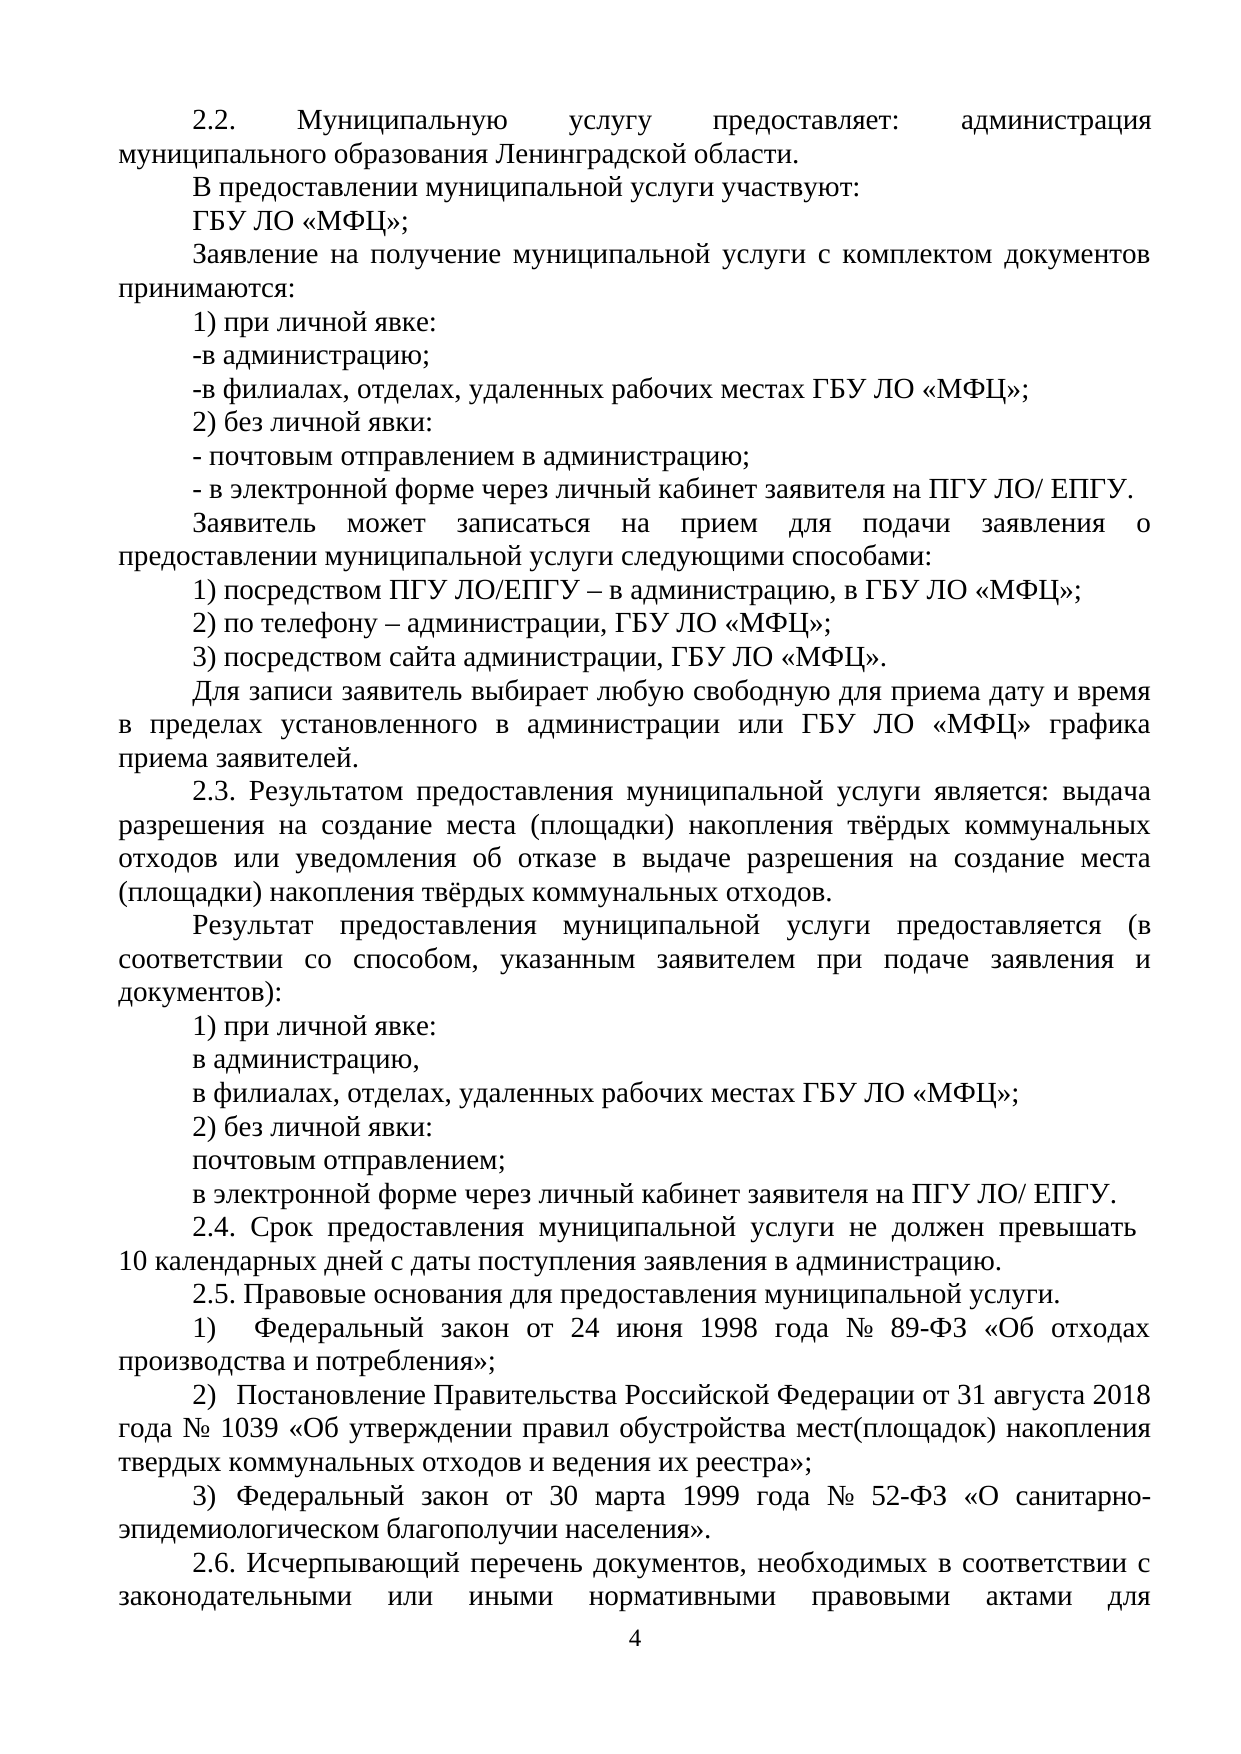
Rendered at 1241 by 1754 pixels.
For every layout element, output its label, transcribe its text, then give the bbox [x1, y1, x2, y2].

text Результат предоставления муниципальной услуги предоставляется (в соответствии со способом, указанным заявителем при подаче заявления и документов): [118, 907, 1152, 1008]
text 1) посредством ПГУ ЛО/ЕПГУ – в администрацию, в ГБУ ЛО «МФЦ»; [118, 572, 1152, 606]
text 2.4. Срок предоставления муниципальной услуги не должен превышать 10 календарных дней с даты поступления заявления в администрацию. [118, 1209, 1152, 1276]
text в администрацию, [118, 1042, 1152, 1075]
text Для записи заявитель выбирает любую свободную для приема дату и время в пределах установленного в администрации или ГБУ ЛО «МФЦ» графика приема заявителей. [118, 673, 1152, 773]
text -в филиалах, отделах, удаленных рабочих местах ГБУ ЛО «МФЦ»; [118, 371, 1152, 404]
text 2.3. Результатом предоставления муниципальной услуги является: выдача разрешения на создание места (площадки) накопления твёрдых коммунальных отходов или уведомления об отказе в выдаче разрешения на создание места (площадки) накопления твёрдых коммунальных отходов. [118, 773, 1152, 907]
text Заявитель может записаться на прием для подачи заявления о предоставлении муниципальной услуги следующими способами: [118, 505, 1152, 572]
text ГБУ ЛО «МФЦ»; [118, 203, 1152, 237]
text в электронной форме через личный кабинет заявителя на ПГУ ЛО/ ЕПГУ. [118, 1176, 1152, 1209]
text 2.5. Правовые основания для предоставления муниципальной услуги. [118, 1276, 1152, 1310]
text В предоставлении муниципальной услуги участвуют: [118, 169, 1152, 203]
text - почтовым отправлением в администрацию; [118, 438, 1152, 471]
text 2.2. Муниципальную услугу предоставляет: администрация муниципального образования Ленинградской области. [118, 102, 1152, 169]
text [118, 1545, 1152, 1612]
list Федеральный закон от 24 июня 1998 года № 89-ФЗ «Об отходах производства и потребления»; [118, 1310, 1152, 1377]
text 1) при личной явке: [118, 1008, 1152, 1042]
text 1) при личной явке: [118, 304, 1152, 337]
text 3) посредством сайта администрации, ГБУ ЛО «МФЦ». [118, 639, 1152, 673]
list Постановление Правительства Российской Федерации от 31 августа 2018 года № 1039 «Об утверждении правил обустройства мест(площадок) накопления твердых коммунальных отходов и ведения их реестра»; [118, 1377, 1152, 1478]
text в филиалах, отделах, удаленных рабочих местах ГБУ ЛО «МФЦ»; [118, 1075, 1152, 1109]
text 2) без личной явки: [118, 1109, 1152, 1142]
text -в администрацию; [118, 337, 1152, 371]
text Заявление на получение муниципальной услуги с комплектом документов принимаются: [118, 237, 1152, 304]
text - в электронной форме через личный кабинет заявителя на ПГУ ЛО/ ЕПГУ. [118, 471, 1152, 505]
list Федеральный закон от 30 марта 1999 года № 52-ФЗ «О санитарно-эпидемиологическом благополучии населения». [118, 1478, 1152, 1545]
text 2) без личной явки: [118, 404, 1152, 438]
text 2) по телефону – администрации, ГБУ ЛО «МФЦ»; [118, 606, 1152, 639]
text почтовым отправлением; [118, 1142, 1152, 1176]
